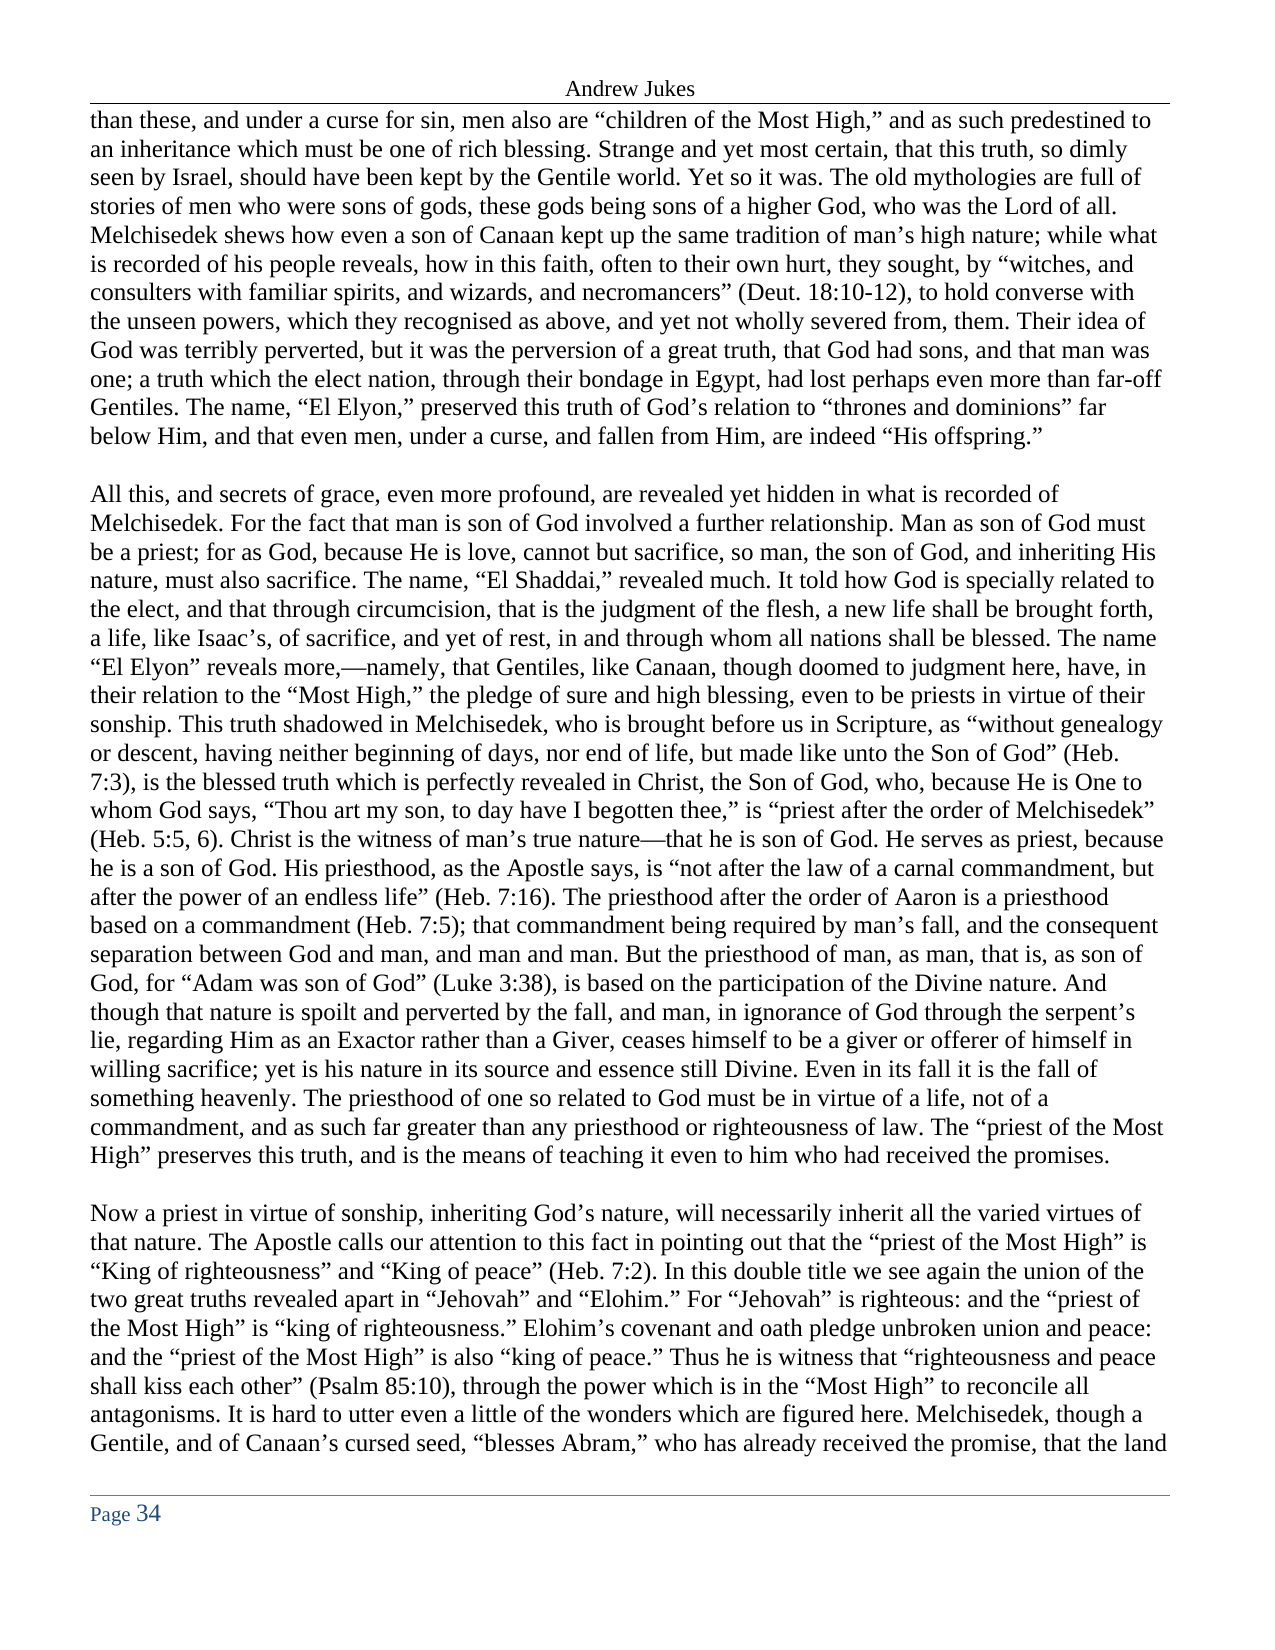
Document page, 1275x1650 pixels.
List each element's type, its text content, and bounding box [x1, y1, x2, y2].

text All this, and secrets of grace, even more profound, are revealed yet hidden in what is recorded of Melchisedek. For the fact that man is son of God involved a further relationship. Man as son of God must be a priest; for as God, because He is love, cannot but sacrifice, so man, the son of God, and inheriting His nature, must also sacrifice. The name, “El Shaddai,” revealed much. It told how God is specially related to the elect, and that through circumcision, that is the judgment of the flesh, a new life shall be brought forth, a life, like Isaac’s, of sacrifice, and yet of rest, in and through whom all nations shall be blessed. The name “El Elyon” reveals more,—namely, that Gentiles, like Canaan, though doomed to judgment here, have, in their relation to the “Most High,” the pledge of sure and high blessing, even to be priests in virtue of their sonship. This truth shadowed in Melchisedek, who is brought before us in Scripture, as “without genealogy or descent, having neither beginning of days, nor end of life, but made like unto the Son of God” (Heb. 7:3), is the blessed truth which is perfectly revealed in Christ, the Son of God, who, because He is One to whom God says, “Thou art my son, to day have I begotten thee,” is “priest after the order of Melchisedek” (Heb. 5:5, 6). Christ is the witness of man’s true nature—that he is son of God. He serves as priest, because he is a son of God. His priesthood, as the Apostle says, is “not after the law of a carnal commandment, but after the power of an endless life” (Heb. 7:16). The priesthood after the order of Aaron is a priesthood based on a commandment (Heb. 7:5); that commandment being required by man’s fall, and the consequent separation between God and man, and man and man. But the priesthood of man, as man, that is, as son of God, for “Adam was son of God” (Luke 3:38), is based on the participation of the Divine nature. And though that nature is spoilt and perverted by the fall, and man, in ignorance of God through the serpent’s lie, regarding Him as an Exactor rather than a Giver, ceases himself to be a giver or offerer of himself in willing sacrifice; yet is his nature in its source and essence still Divine. Even in its fall it is the fall of something heavenly. The priesthood of one so related to God must be in virtue of a life, not of a commandment, and as such far greater than any priesthood or righteousness of law. The “priest of the Most High” preserves this truth, and is the means of teaching it even to him who had received the promises. [90, 479, 1170, 1169]
